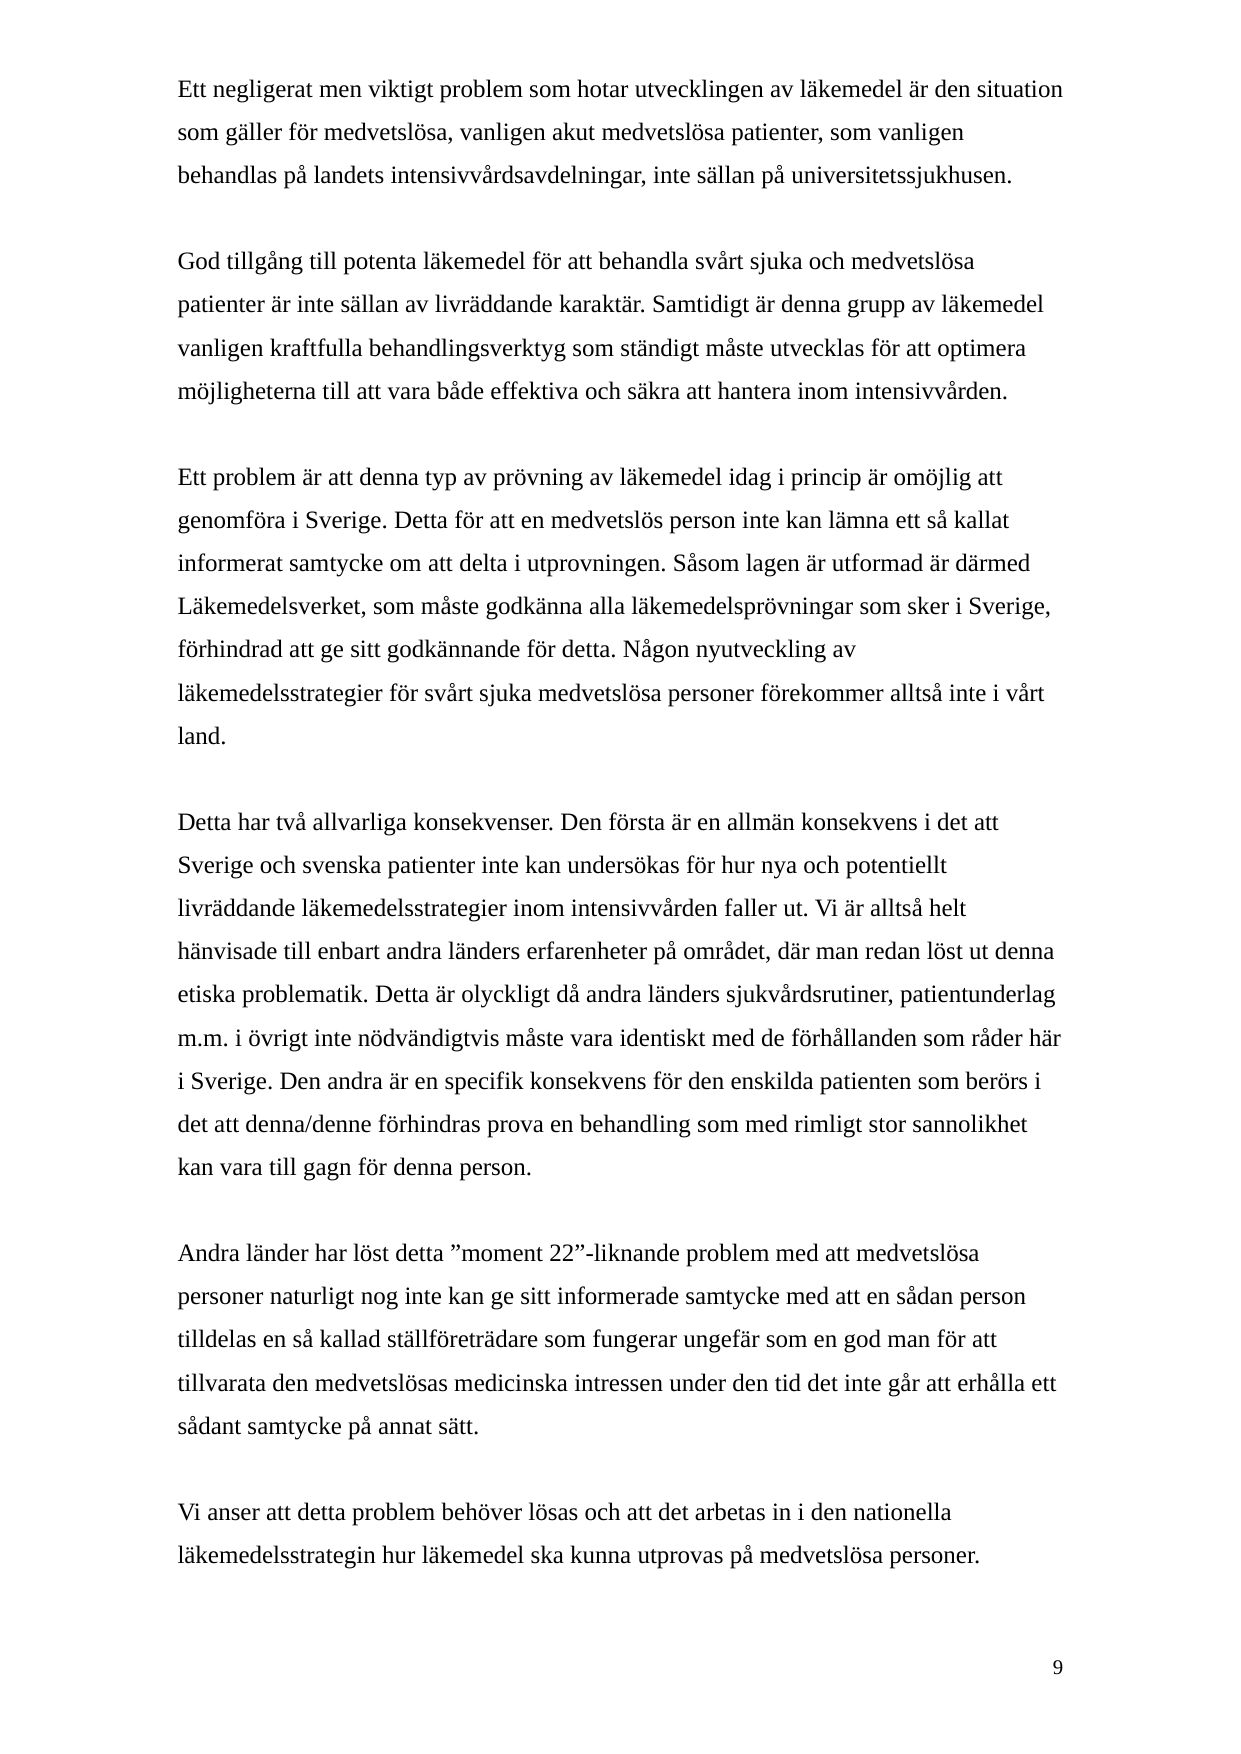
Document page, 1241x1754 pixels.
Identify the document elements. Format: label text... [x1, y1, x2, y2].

text Vi anser att detta problem behöver lösas och att det arbetas in i den nationella läkemedelsstrategin hur läkemedel ska kunna utprovas på medvetslösa personer. [177, 1497, 1063, 1569]
text Ett negligerat men viktigt problem som hotar utvecklingen av läkemedel är den situation som gäller för medvetslösa, vanligen akut medvetslösa patienter, som vanligen behandlas på landets intensivvårdsavdelningar, inte sällan på universitetssjukhusen. [177, 74, 1063, 189]
text Andra länder har löst detta ”moment 22”-liknande problem med att medvetslösa personer naturligt nog inte kan ge sitt informerade samtycke med att en sådan person tilldelas en så kallad ställföreträdare som fungerar ungefär som en god man för att tillvarata den medvetslösas medicinska intressen under den tid det inte går att erhålla ett sådant samtycke på annat sätt. [177, 1238, 1063, 1439]
text God tillgång till potenta läkemedel för att behandla svårt sjuka och medvetslösa patienter är inte sällan av livräddande karaktär. Samtidigt är denna grupp av läkemedel vanligen kraftfulla behandlingsverktyg som ständigt måste utvecklas för att optimera möjligheterna till att vara både effektiva och säkra att hantera inom intensivvården. [177, 246, 1063, 404]
text Ett problem är att denna typ av prövning av läkemedel idag i princip är omöjlig att genomföra i Sverige. Detta för att en medvetslös person inte kan lämna ett så kallat informerat samtycke om att delta i utprovningen. Såsom lagen är utformad är därmed Läkemedelsverket, som måste godkänna alla läkemedelsprövningar som sker i Sverige, förhindrad att ge sitt godkännande för detta. Någon nyutveckling av läkemedelsstrategier för svårt sjuka medvetslösa personer förekommer alltså inte i vårt land. [177, 462, 1063, 749]
text Detta har två allvarliga konsekvenser. Den första är en allmän konsekvens i det att Sverige och svenska patienter inte kan undersökas för hur nya och potentiellt livräddande läkemedelsstrategier inom intensivvården faller ut. Vi är alltså helt hänvisade till enbart andra länders erfarenheter på området, där man redan löst ut denna etiska problematik. Detta är olyckligt då andra länders sjukvårdsrutiner, patientunderlag m.m. i övrigt inte nödvändigtvis måste vara identiskt med de förhållanden som råder här i Sverige. Den andra är en specifik konsekvens för den enskilda patienten som berörs i det att denna/denne förhindras prova en behandling som med rimligt stor sannolikhet kan vara till gagn för denna person. [177, 807, 1063, 1181]
